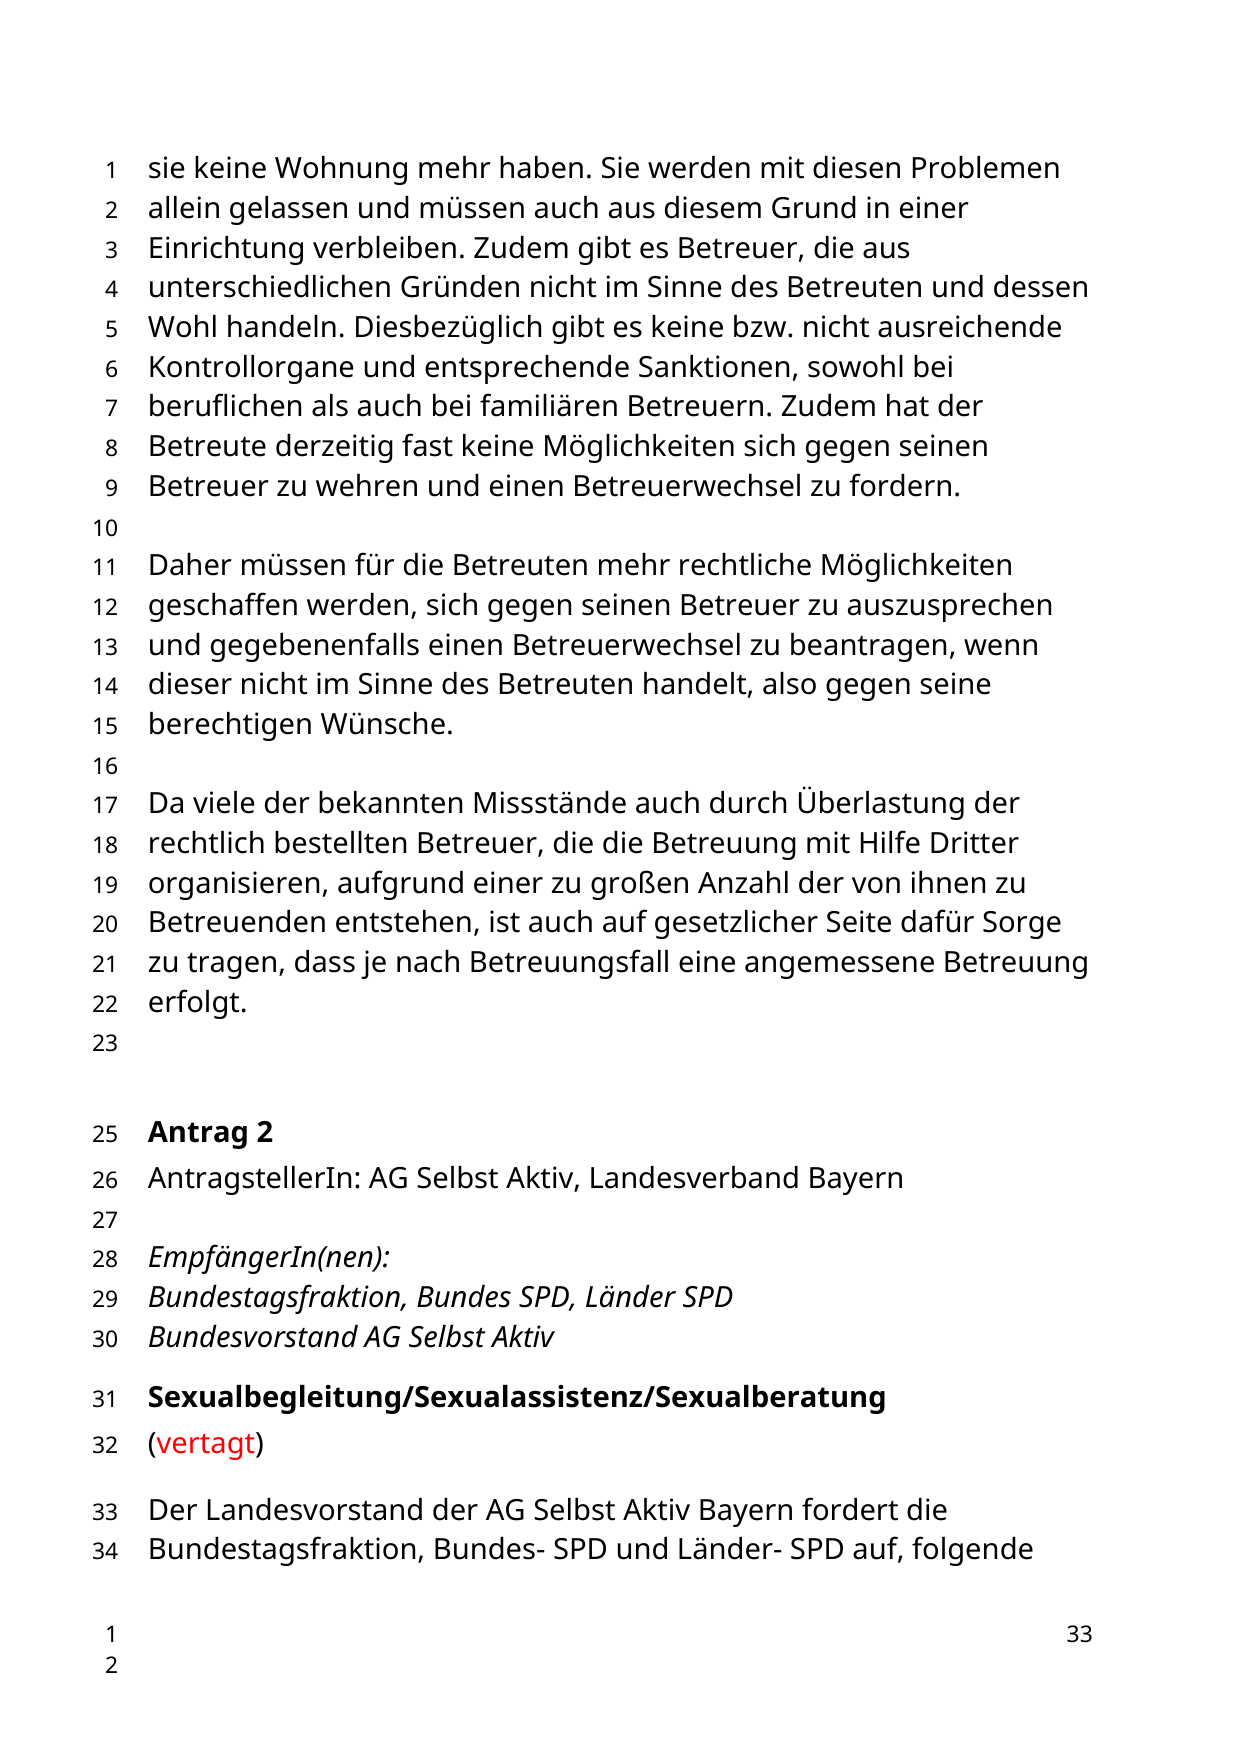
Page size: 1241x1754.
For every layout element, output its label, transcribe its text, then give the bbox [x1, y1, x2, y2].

subtitle Sexualbegleitung/Sexualassistenz/Sexualberatung [148, 1377, 1093, 1416]
text AntragstellerIn: AG Selbst Aktiv, Landesverband Bayern [148, 1157, 1093, 1197]
text Daher müssen für die Betreuten mehr rechtliche Möglichkeiten geschaffen werden, sich gegen seinen Betreuer zu auszusprechen und gegebenenfalls einen Betreuerwechsel zu beantragen, wenn dieser nicht im Sinne des Betreuten handelt, also gegen seine berechtigen Wünsche. [148, 544, 1093, 743]
text EmpfängerIn(nen): [148, 1237, 1093, 1276]
text Da viele der bekannten Missstände auch durch Überlastung der rechtlich bestellten Betreuer, die die Betreuung mit Hilfe Dritter organisieren, aufgrund einer zu großen Anzahl der von ihnen zu Betreuenden entstehen, ist auch auf gesetzlicher Seite dafür Sorge zu tragen, dass je nach Betreuungsfall eine angemessene Betreuung erfolgt. [148, 783, 1093, 1091]
subtitle Antrag 2 [148, 1112, 1093, 1151]
text Bundestagsfraktion, Bundes SPD, Länder SPD [148, 1276, 1093, 1316]
text Bundesvorstand AG Selbst Aktiv [148, 1316, 1093, 1356]
text (vertagt) [148, 1422, 1093, 1462]
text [148, 1489, 1093, 1568]
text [148, 148, 1093, 505]
